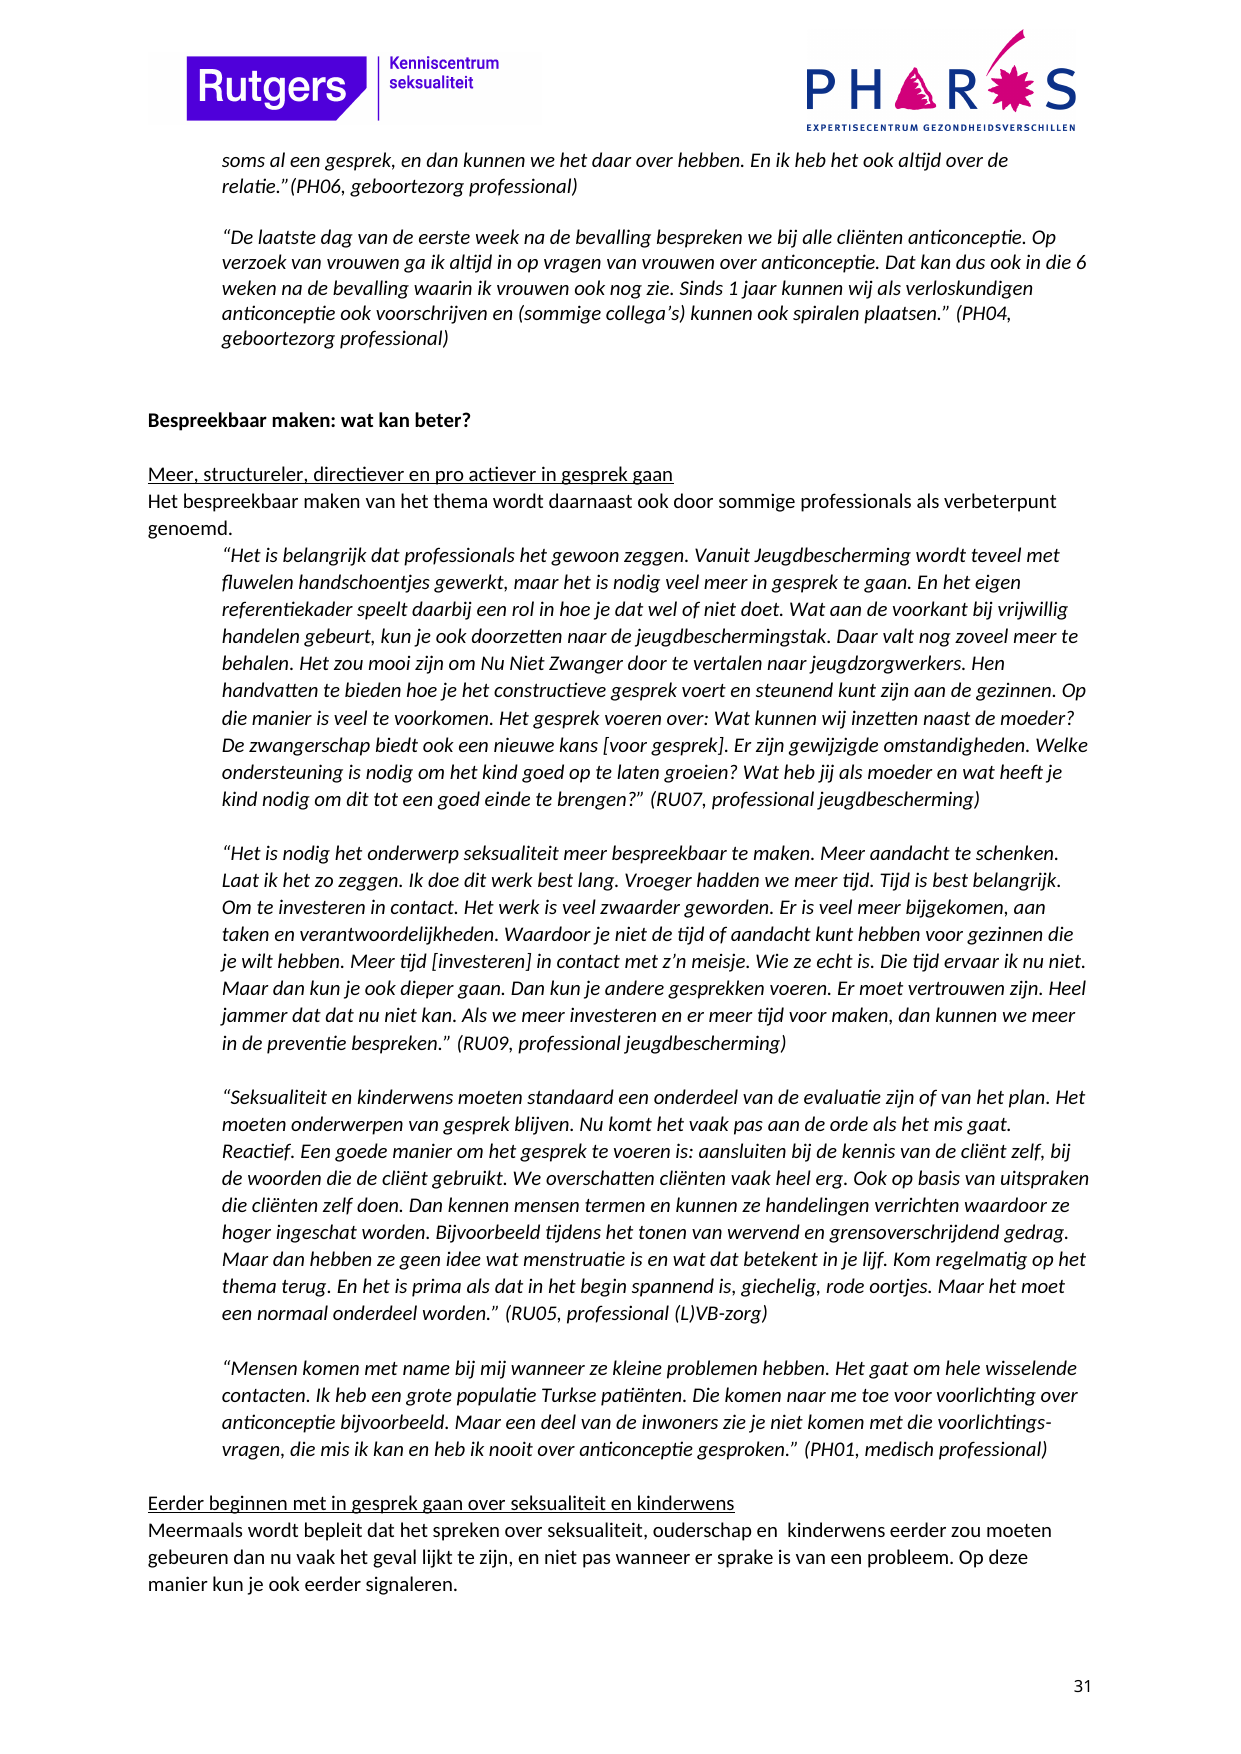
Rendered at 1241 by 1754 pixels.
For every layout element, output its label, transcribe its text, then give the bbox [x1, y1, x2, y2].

text Meer, structureler, directiever en pro actiever in gesprek gaan [148, 459, 1092, 486]
text Het bespreekbaar maken van het thema wordt daarnaast ook door sommige professionals als verbeterpunt genoemd. [148, 486, 1092, 541]
text Laat ik het zo zeggen. Ik doe dit werk best lang. Vroeger hadden we meer tijd. Tijd is best belangrijk. Om te investeren in contact. Het werk is veel zwaarder geworden. Er is veel meer bijgekomen, aan taken en verantwoordelijkheden. Waardoor je niet de tijd of aandacht kunt hebben voor gezinnen die je wilt hebben. Meer tijd [investeren] in contact met z’n meisje. Wie ze echt is. Die tijd ervaar ik nu niet. Maar dan kun je ook dieper gaan. Dan kun je andere gesprekken voeren. Er moet vertrouwen zijn. Heel jammer dat dat nu niet kan. Als we meer investeren en er meer tijd voor maken, dan kunnen we meer in de preventie bespreken.” (RU09, professional jeugdbescherming) [222, 866, 1092, 1055]
text “Seksualiteit en kinderwens moeten standaard een onderdeel van de evaluatie zijn of van het plan. Het moeten onderwerpen van gesprek blijven. Nu komt het vaak pas aan de orde als het mis gaat. Reactief. Een goede manier om het gesprek te voeren is: aansluiten bij de kennis van de cliënt zelf, bij de woorden die de cliënt gebruikt. We overschatten cliënten vaak heel erg. Ook op basis van uitspraken die cliënten zelf doen. Dan kennen mensen termen en kunnen ze handelingen verrichten waardoor ze hoger ingeschat worden. Bijvoorbeeld tijdens het tonen van wervend en grensoverschrijdend gedrag. Maar dan hebben ze geen idee wat menstruatie is en wat dat betekent in je lijf. Kom regelmatig op het thema terug. En het is prima als dat in het begin spannend is, giechelig, rode oortjes. Maar het moet een normaal onderdeel worden.” (RU05, professional (L)VB-zorg) [222, 1082, 1092, 1326]
text “Het is nodig het onderwerp seksualiteit meer bespreekbaar te maken. Meer aandacht te schenken. [222, 838, 1092, 866]
text “De laatste dag van de eerste week na de bevalling bespreken we bij alle cliënten anticonceptie. Op verzoek van vrouwen ga ik altijd in op vragen van vrouwen over anticonceptie. Dat kan dus ook in die 6 weken na de bevalling waarin ik vrouwen ook nog zie. Sinds 1 jaar kunnen wij als verloskundigen anticonceptie ook voorschrijven en (sommige collega’s) kunnen ook spiralen plaatsen.” (PH04, geboortezorg professional) [222, 224, 1092, 351]
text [222, 148, 1092, 198]
picture [807, 29, 1076, 131]
picture [147, 52, 543, 125]
text “Het is belangrijk dat professionals het gewoon zeggen. Vanuit Jeugdbescherming wordt teveel met fluwelen handschoentjes gewerkt, maar het is nodig veel meer in gesprek te gaan. En het eigen referentiekader speelt daarbij een rol in hoe je dat wel of niet doet. Wat aan de voorkant bij vrijwillig handelen gebeurt, kun je ook doorzetten naar de jeugdbeschermingstak. Daar valt nog zoveel meer te behalen. Het zou mooi zijn om Nu Niet Zwanger door te vertalen naar jeugdzorgwerkers. Hen handvatten te bieden hoe je het constructieve gesprek voert en steunend kunt zijn aan de gezinnen. Op die manier is veel te voorkomen. Het gesprek voeren over: Wat kunnen wij inzetten naast de moeder? De zwangerschap biedt ook een nieuwe kans [voor gesprek]. Er zijn gewijzigde omstandigheden. Welke ondersteuning is nodig om het kind goed op te laten groeien? Wat heb jij als moeder en wat heeft je kind nodig om dit tot een goed einde te brengen?” (RU07, professional jeugdbescherming) [222, 541, 1092, 811]
text Eerder beginnen met in gesprek gaan over seksualiteit en kinderwens [148, 1488, 1092, 1516]
text “Mensen komen met name bij mij wanneer ze kleine problemen hebben. Het gaat om hele wisselende contacten. Ik heb een grote populatie Turkse patiënten. Die komen naar me toe voor voorlichting over anticonceptie bijvoorbeeld. Maar een deel van de inwoners zie je niet komen met die voorlichtings-vragen, die mis ik kan en heb ik nooit over anticonceptie gesproken.” (PH01, medisch professional) [222, 1353, 1092, 1461]
text Meermaals wordt bepleit dat het spreken over seksualiteit, ouderschap en kinderwens eerder zou moeten gebeuren dan nu vaak het geval lijkt te zijn, en niet pas wanneer er sprake is van een probleem. Op deze manier kun je ook eerder signaleren. [148, 1516, 1092, 1597]
text Bespreekbaar maken: wat kan beter? [148, 405, 1092, 432]
